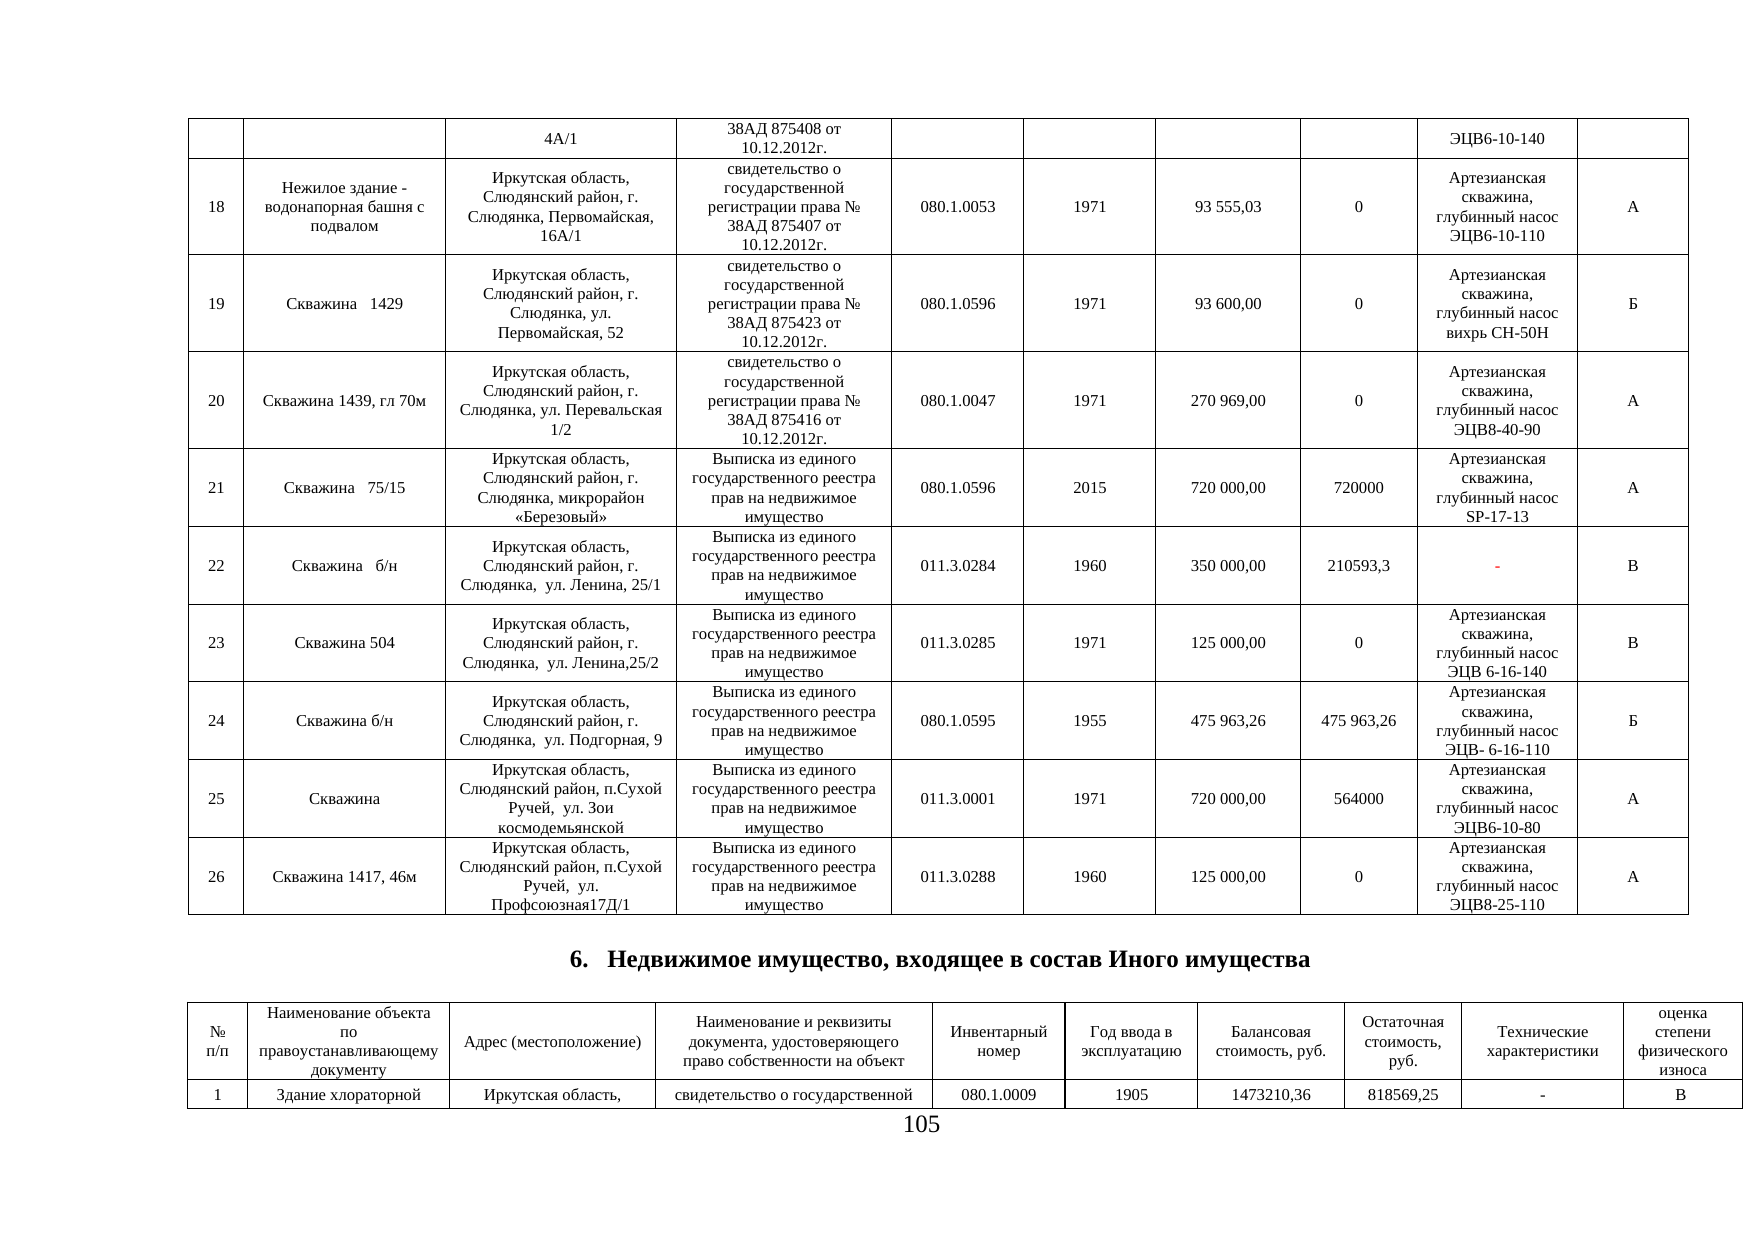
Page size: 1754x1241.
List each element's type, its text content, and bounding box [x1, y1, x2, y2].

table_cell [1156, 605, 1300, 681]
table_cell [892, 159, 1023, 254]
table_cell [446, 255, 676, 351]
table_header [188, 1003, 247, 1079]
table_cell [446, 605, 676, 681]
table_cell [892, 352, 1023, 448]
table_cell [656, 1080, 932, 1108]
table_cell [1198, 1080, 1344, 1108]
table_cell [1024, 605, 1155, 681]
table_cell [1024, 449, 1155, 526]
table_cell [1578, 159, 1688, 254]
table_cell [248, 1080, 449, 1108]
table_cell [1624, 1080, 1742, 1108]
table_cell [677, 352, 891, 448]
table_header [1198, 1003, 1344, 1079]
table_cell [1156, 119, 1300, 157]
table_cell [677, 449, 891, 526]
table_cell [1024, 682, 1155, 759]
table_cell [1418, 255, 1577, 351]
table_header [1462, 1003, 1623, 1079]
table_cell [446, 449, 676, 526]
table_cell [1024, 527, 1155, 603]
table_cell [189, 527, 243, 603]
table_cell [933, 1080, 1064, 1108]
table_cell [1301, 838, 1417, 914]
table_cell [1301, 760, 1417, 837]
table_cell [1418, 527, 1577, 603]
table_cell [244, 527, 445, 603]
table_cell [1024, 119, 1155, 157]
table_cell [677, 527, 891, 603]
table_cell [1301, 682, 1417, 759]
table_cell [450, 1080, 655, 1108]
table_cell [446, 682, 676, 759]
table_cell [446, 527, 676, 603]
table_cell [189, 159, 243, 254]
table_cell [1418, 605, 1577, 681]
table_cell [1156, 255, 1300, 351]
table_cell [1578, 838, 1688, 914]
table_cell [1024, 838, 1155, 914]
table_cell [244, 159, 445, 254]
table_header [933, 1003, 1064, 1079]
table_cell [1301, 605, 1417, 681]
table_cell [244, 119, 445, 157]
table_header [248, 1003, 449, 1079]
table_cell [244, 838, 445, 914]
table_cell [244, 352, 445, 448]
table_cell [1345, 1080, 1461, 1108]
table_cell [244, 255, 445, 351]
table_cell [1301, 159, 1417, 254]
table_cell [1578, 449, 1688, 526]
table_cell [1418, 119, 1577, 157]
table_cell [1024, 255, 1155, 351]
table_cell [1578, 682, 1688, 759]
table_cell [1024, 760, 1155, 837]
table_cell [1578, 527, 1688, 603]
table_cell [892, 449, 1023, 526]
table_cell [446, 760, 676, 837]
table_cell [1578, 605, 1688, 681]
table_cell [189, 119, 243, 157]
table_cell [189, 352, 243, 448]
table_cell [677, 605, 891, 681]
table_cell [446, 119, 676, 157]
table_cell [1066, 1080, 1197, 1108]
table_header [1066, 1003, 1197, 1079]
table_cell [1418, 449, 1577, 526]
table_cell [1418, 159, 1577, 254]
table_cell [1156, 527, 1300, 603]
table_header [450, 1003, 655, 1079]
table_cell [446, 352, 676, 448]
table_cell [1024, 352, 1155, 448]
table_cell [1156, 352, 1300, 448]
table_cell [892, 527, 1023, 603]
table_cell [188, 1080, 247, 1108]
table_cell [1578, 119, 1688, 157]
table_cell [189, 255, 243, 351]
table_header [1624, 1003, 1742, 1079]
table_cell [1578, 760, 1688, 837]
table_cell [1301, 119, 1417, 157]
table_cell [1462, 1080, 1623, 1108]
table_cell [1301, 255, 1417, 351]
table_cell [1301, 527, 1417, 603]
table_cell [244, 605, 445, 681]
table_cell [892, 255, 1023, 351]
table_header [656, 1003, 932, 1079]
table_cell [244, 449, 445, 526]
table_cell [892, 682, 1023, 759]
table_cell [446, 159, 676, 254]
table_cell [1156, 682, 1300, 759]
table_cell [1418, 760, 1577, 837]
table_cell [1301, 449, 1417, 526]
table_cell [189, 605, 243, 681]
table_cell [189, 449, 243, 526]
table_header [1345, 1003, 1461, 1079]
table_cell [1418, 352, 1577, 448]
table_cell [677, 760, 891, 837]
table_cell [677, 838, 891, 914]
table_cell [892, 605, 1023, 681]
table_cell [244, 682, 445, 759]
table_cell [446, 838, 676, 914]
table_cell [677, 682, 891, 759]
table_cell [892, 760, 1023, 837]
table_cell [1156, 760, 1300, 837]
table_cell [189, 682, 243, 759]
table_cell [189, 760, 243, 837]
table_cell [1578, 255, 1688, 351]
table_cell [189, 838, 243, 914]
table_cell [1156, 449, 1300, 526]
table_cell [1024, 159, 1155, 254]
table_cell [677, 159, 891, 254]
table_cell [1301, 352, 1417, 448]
list Недвижимое имущество, входящее в состав Иного имущества [215, 944, 1665, 973]
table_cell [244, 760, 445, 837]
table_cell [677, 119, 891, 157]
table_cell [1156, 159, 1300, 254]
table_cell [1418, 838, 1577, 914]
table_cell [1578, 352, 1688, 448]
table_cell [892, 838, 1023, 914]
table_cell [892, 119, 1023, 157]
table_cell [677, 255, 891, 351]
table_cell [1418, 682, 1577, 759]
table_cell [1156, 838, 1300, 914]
